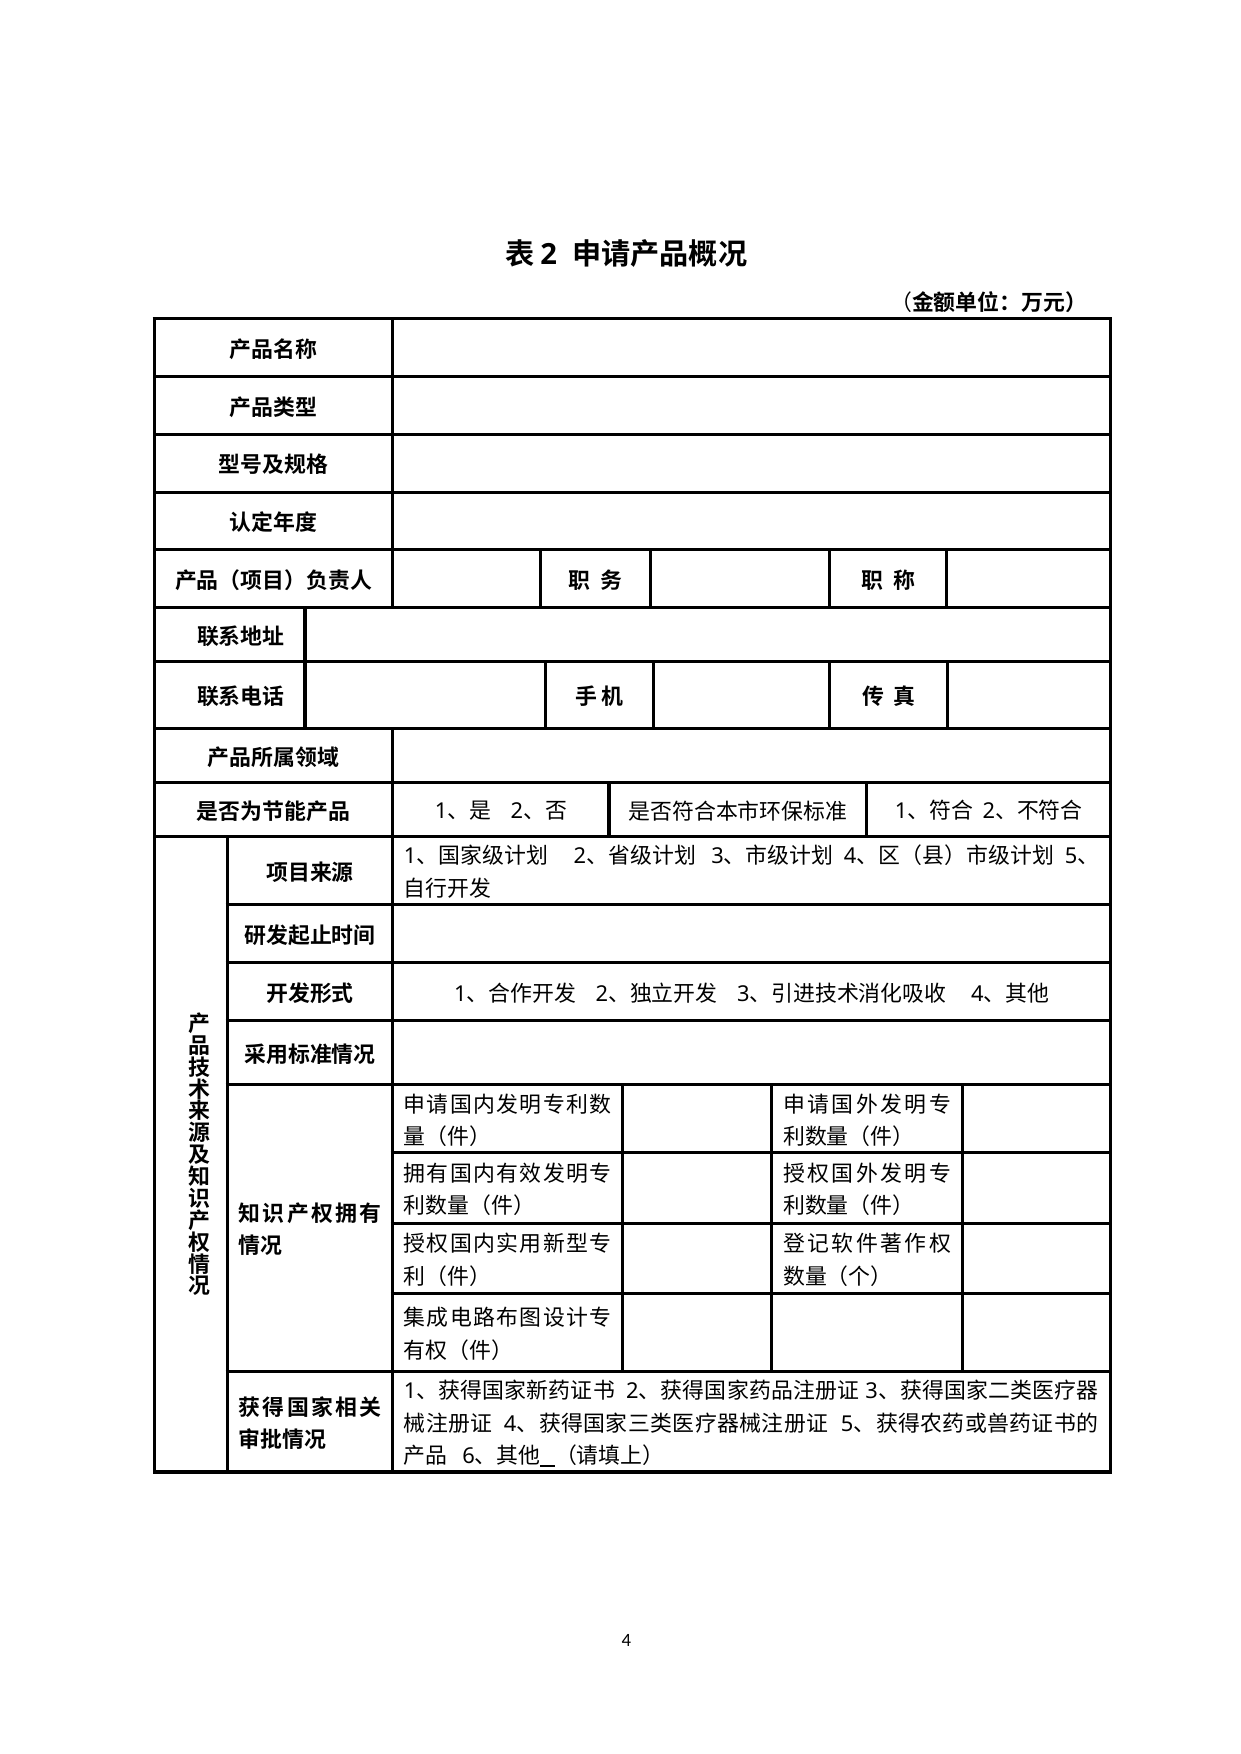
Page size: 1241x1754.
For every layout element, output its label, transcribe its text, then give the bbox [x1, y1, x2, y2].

table_cell 获得国家相关审批情况 [229, 1373, 391, 1470]
table_cell 产品类型 [156, 378, 391, 433]
table_cell 登记软件著作权数量（个） [773, 1225, 961, 1292]
table_cell [964, 1225, 1109, 1292]
table_cell [394, 551, 539, 606]
table_cell 产品所属领域 [156, 730, 391, 781]
table_cell 采用标准情况 [229, 1022, 391, 1083]
table_cell [949, 663, 1109, 727]
table_cell 是否为节能产品 [156, 784, 391, 835]
table_cell 1、合作开发 2、独立开发 3、引进技术消化吸收 4、其他 [394, 964, 1109, 1019]
table_cell [655, 663, 828, 727]
table_cell [394, 730, 1109, 781]
table_cell 开发形式 [229, 964, 391, 1019]
table_cell 1、国家级计划 2、省级计划 3、市级计划 4、区（县）市级计划 5、自行开发 [394, 838, 1109, 903]
table_cell [394, 1022, 1109, 1083]
table_cell 1、符合 2、不符合 [868, 784, 1109, 835]
table_cell [624, 1086, 770, 1151]
table_cell 联系电话 [156, 663, 303, 727]
table_cell 认定年度 [156, 494, 391, 548]
table_cell [394, 378, 1109, 433]
table_cell [394, 436, 1109, 491]
table_header [394, 320, 1109, 375]
table_cell 拥有国内有效发明专利数量（件） [394, 1154, 621, 1222]
text 表2 申请产品概况 [165, 219, 1087, 284]
table_cell 知识产权拥有情况 [229, 1086, 391, 1370]
table_cell [964, 1295, 1109, 1370]
table_cell 授权国内实用新型专利（件） [394, 1225, 621, 1292]
table_cell 申请国内发明专利数量（件） [394, 1086, 621, 1151]
table_cell 项目来源 [229, 838, 391, 903]
table_cell 1、获得国家新药证书 2、获得国家药品注册证 3、获得国家二类医疗器械注册证 4、获得国家三类医疗器械注册证 5、获得农药或兽药证书的产品 6、其他 （请填上） [394, 1373, 1109, 1470]
table_cell [948, 551, 1109, 606]
table_cell [964, 1154, 1109, 1222]
table_cell [394, 906, 1109, 961]
table_cell 是否符合本市环保标准 [611, 784, 865, 835]
table_cell [964, 1086, 1109, 1151]
table_cell 授权国外发明专利数量（件） [773, 1154, 961, 1222]
table_cell [624, 1225, 770, 1292]
table_cell 集成电路布图设计专有权（件） [394, 1295, 621, 1370]
table_cell 传 真 [831, 663, 946, 727]
table_cell [307, 663, 544, 727]
table_cell 手 机 [547, 663, 652, 727]
table_header 产品名称 [156, 320, 391, 375]
table_cell [773, 1295, 961, 1370]
table_cell [624, 1154, 770, 1222]
table_cell 职 务 [542, 551, 649, 606]
table_cell [624, 1295, 770, 1370]
table_cell 申请国外发明专利数量（件） [773, 1086, 961, 1151]
table_cell 职 称 [831, 551, 945, 606]
table_cell 产品（项目）负责人 [156, 551, 391, 606]
table_cell 1、是 2、否 [394, 784, 607, 835]
table_cell 型号及规格 [156, 436, 391, 491]
table_cell 联系地址 [156, 609, 303, 660]
table_cell [394, 494, 1109, 548]
table_cell [652, 551, 828, 606]
table_cell [307, 609, 1109, 660]
table_cell 产品技术来源及知识产权情况 [156, 838, 226, 1470]
text （金额单位：万元） [165, 284, 1087, 317]
table_cell 研发起止时间 [229, 906, 391, 961]
